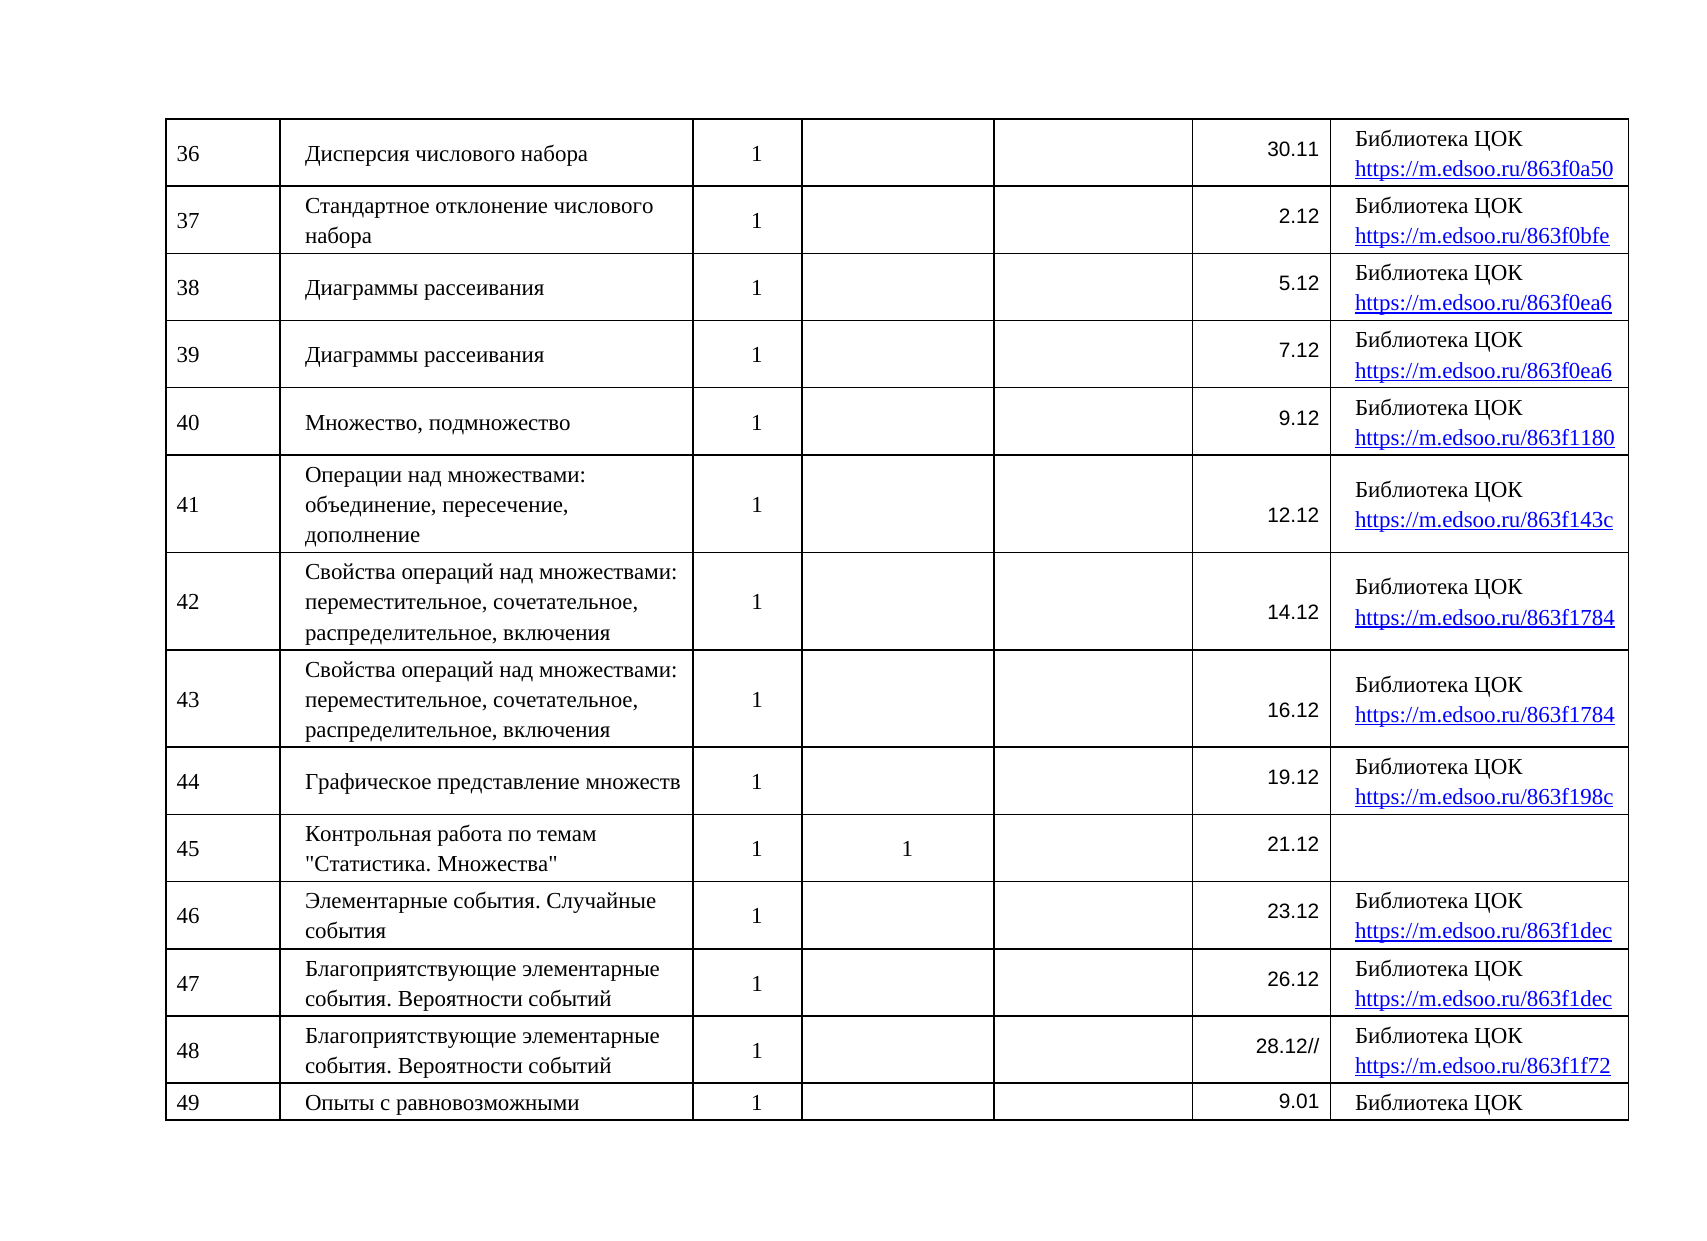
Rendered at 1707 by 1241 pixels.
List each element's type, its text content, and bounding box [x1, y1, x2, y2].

table_cell Свойства операций над множествами: переместительное, сочетательное, распределительное, включения [281, 553, 692, 649]
table_cell [803, 321, 993, 387]
table_cell [803, 748, 993, 813]
table_cell [995, 388, 1192, 454]
table_cell [995, 120, 1192, 185]
table_cell [803, 120, 993, 185]
table_cell [803, 254, 993, 320]
table_cell 1 [694, 815, 801, 881]
table_cell 1 [694, 254, 801, 320]
table_cell [995, 187, 1192, 252]
table_cell Свойства операций над множествами: переместительное, сочетательное, распределительное, включения [281, 651, 692, 746]
table_cell [995, 815, 1192, 881]
table_cell [995, 748, 1192, 813]
table_cell [995, 950, 1192, 1015]
table_cell Библиотека ЦОК https://m.edsoo.ru/863f1784 [1331, 553, 1628, 649]
table_cell [995, 651, 1192, 746]
table_cell [995, 882, 1192, 948]
table_cell 1 [694, 321, 801, 387]
table_cell 1 [694, 651, 801, 746]
table_cell 39 [167, 321, 279, 387]
table_cell 42 [167, 553, 279, 649]
table_cell 1 [694, 187, 801, 252]
table_cell 40 [167, 388, 279, 454]
table_cell 1 [694, 388, 801, 454]
table_cell [803, 950, 993, 1015]
table_cell 1 [803, 815, 993, 881]
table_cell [1331, 120, 1628, 185]
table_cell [281, 1084, 692, 1119]
table_cell Библиотека ЦОК https://m.edsoo.ru/863f1dec [1331, 950, 1628, 1015]
table_cell 1 [694, 456, 801, 551]
table_cell [803, 651, 993, 746]
table_cell 37 [167, 187, 279, 252]
table_cell Диаграммы рассеивания [281, 254, 692, 320]
table_cell [803, 456, 993, 551]
table_cell 48 [167, 1017, 279, 1082]
table_cell [995, 1017, 1192, 1082]
table_cell 7.12 [1193, 321, 1330, 387]
table_cell Стандартное отклонение числового набора [281, 187, 692, 252]
table_cell Благоприятствующие элементарные события. Вероятности событий [281, 1017, 692, 1082]
table_cell [803, 882, 993, 948]
table_cell 16.12 [1193, 651, 1330, 746]
table_cell 1 [694, 1017, 801, 1082]
table_cell 1 [694, 950, 801, 1015]
table_cell [995, 553, 1192, 649]
table_cell Библиотека ЦОК https://m.edsoo.ru/863f1784 [1331, 651, 1628, 746]
table_cell 26.12 [1193, 950, 1330, 1015]
table_cell 19.12 [1193, 748, 1330, 813]
table_cell Библиотека ЦОК https://m.edsoo.ru/863f0ea6 [1331, 321, 1628, 387]
table_cell 2.12 [1193, 187, 1330, 252]
table_cell 38 [167, 254, 279, 320]
table_cell [995, 1084, 1192, 1119]
table_cell 49 [167, 1084, 279, 1119]
table_cell 47 [167, 950, 279, 1015]
table_cell Библиотека ЦОК https://m.edsoo.ru/863f0bfe [1331, 187, 1628, 252]
table_cell Дисперсия числового набора [281, 120, 692, 185]
table_cell 14.12 [1193, 553, 1330, 649]
table_cell 9.01 [1193, 1084, 1330, 1119]
table_cell 1 [694, 553, 801, 649]
table_cell 12.12 [1193, 456, 1330, 551]
table_cell Библиотека ЦОК https://m.edsoo.ru/863f143c [1331, 456, 1628, 551]
table_cell Множество, подмножество [281, 388, 692, 454]
table_cell 28.12// [1193, 1017, 1330, 1082]
table_cell [803, 553, 993, 649]
table_cell [995, 321, 1192, 387]
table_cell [1331, 1084, 1628, 1119]
table_cell 5.12 [1193, 254, 1330, 320]
table_cell 23.12 [1193, 882, 1330, 948]
table_cell 41 [167, 456, 279, 551]
table_cell Благоприятствующие элементарные события. Вероятности событий [281, 950, 692, 1015]
table_cell 30.11 [1193, 120, 1330, 185]
table_cell [995, 456, 1192, 551]
table_cell Библиотека ЦОК https://m.edsoo.ru/863f1dec [1331, 882, 1628, 948]
table_cell Библиотека ЦОК https://m.edsoo.ru/863f198c [1331, 748, 1628, 813]
table_cell 1 [694, 1084, 801, 1119]
table_cell Контрольная работа по темам "Статистика. Множества" [281, 815, 692, 881]
table_cell 21.12 [1193, 815, 1330, 881]
table_cell [1331, 815, 1628, 881]
table_cell 44 [167, 748, 279, 813]
table_cell 43 [167, 651, 279, 746]
table_cell [995, 254, 1192, 320]
table_cell 9.12 [1193, 388, 1330, 454]
table_cell [803, 388, 993, 454]
table_cell 45 [167, 815, 279, 881]
table_cell Библиотека ЦОК https://m.edsoo.ru/863f1180 [1331, 388, 1628, 454]
table_cell Библиотека ЦОК https://m.edsoo.ru/863f0ea6 [1331, 254, 1628, 320]
table_cell 1 [694, 748, 801, 813]
table_cell [803, 1084, 993, 1119]
table_cell Библиотека ЦОК https://m.edsoo.ru/863f1f72 [1331, 1017, 1628, 1082]
table_cell Операции над множествами: объединение, пересечение, дополнение [281, 456, 692, 551]
table_cell 46 [167, 882, 279, 948]
table_cell 1 [694, 882, 801, 948]
table_cell [803, 1017, 993, 1082]
table_cell [803, 187, 993, 252]
table_cell 1 [694, 120, 801, 185]
table_cell Графическое представление множеств [281, 748, 692, 813]
table_cell 36 [167, 120, 279, 185]
table_cell Элементарные события. Случайные события [281, 882, 692, 948]
table_cell Диаграммы рассеивания [281, 321, 692, 387]
